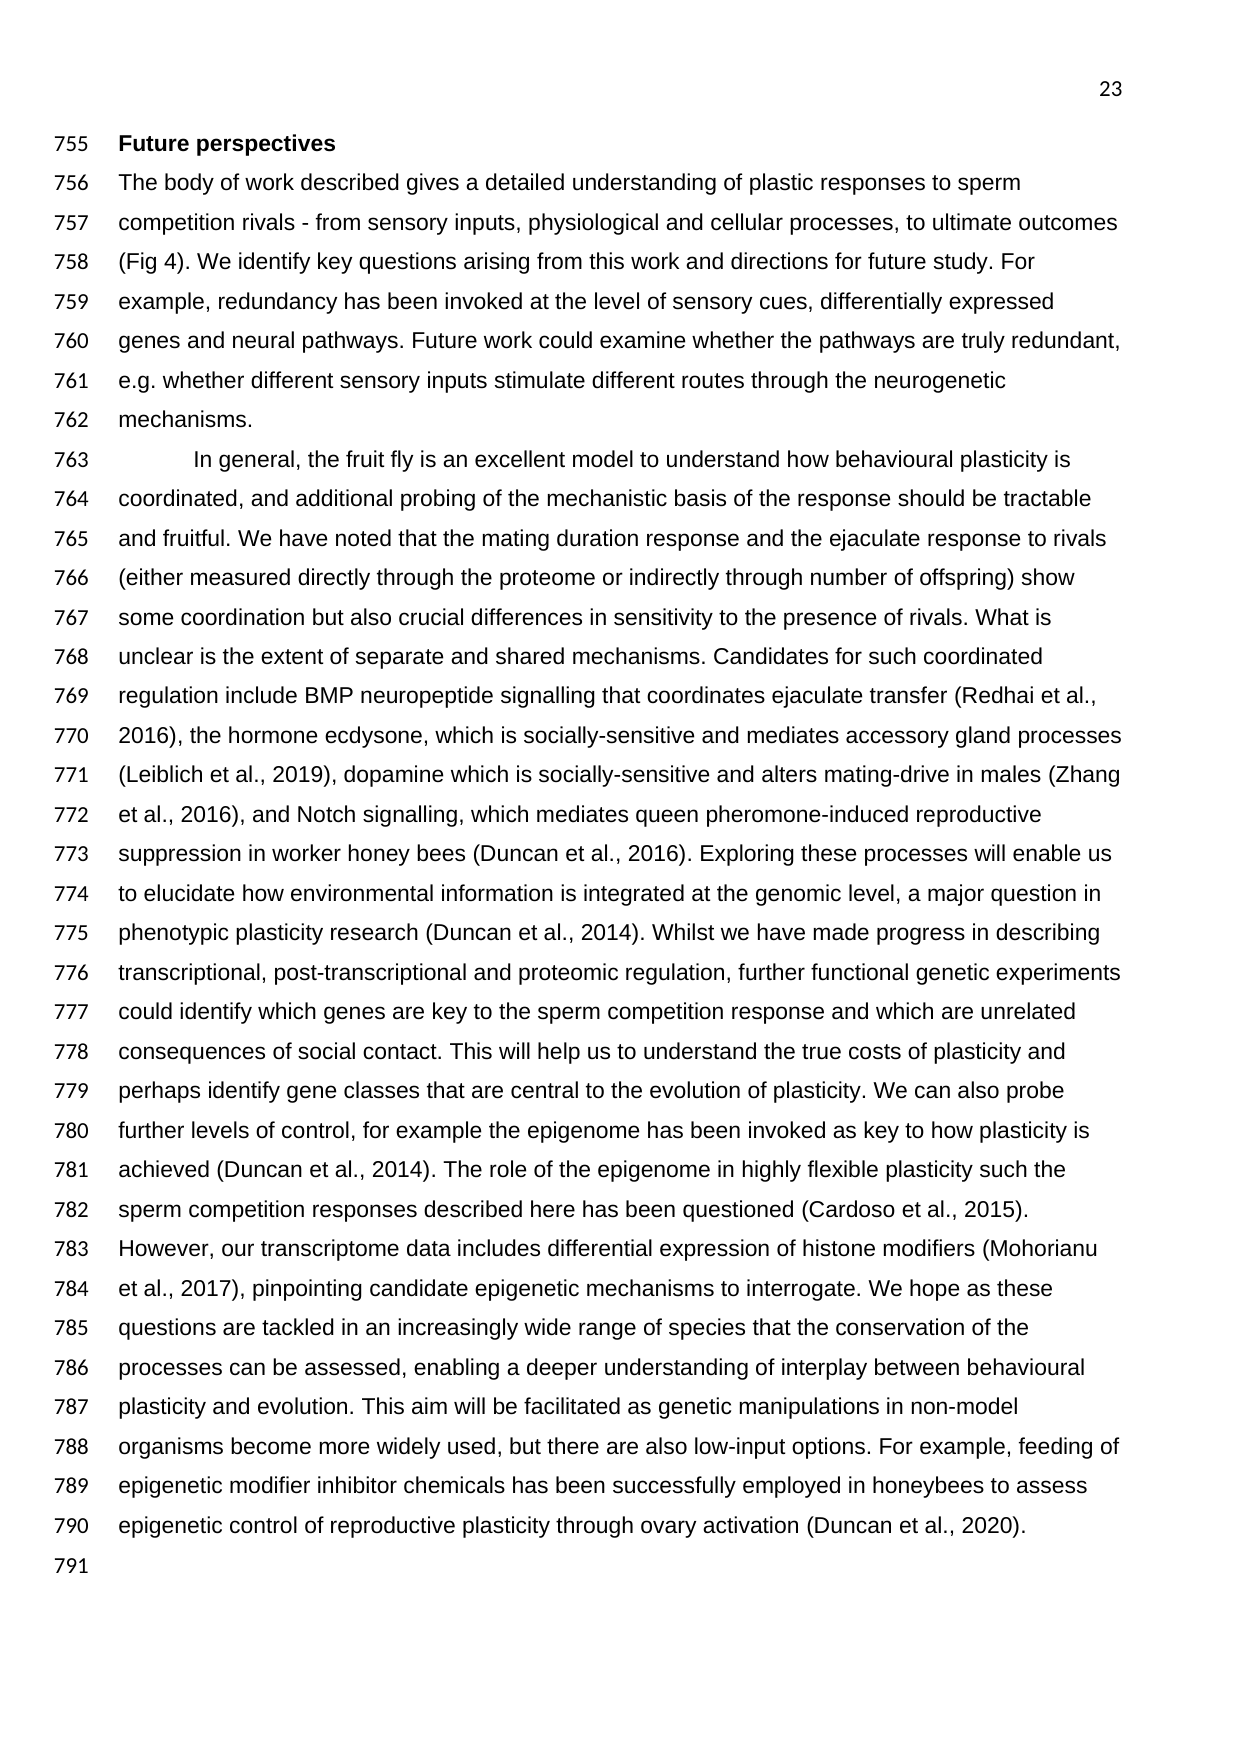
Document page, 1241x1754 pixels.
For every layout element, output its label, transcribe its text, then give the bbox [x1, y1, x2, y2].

text The body of work described gives a detailed understanding of plastic responses to sperm competition rivals - from sensory inputs, physiological and cellular processes, to ultimate outcomes (Fig 4). We identify key questions arising from this work and directions for future study. For example, redundancy has been invoked at the level of sensory cues, differentially expressed genes and neural pathways. Future work could examine whether the pathways are truly redundant, e.g. whether different sensory inputs stimulate different routes through the neurogenetic mechanisms. [118, 169, 1122, 432]
text In general, the fruit fly is an excellent model to understand how behavioural plasticity is coordinated, and additional probing of the mechanistic basis of the response should be tractable and fruitful. We have noted that the mating duration response and the ejaculate response to rivals (either measured directly through the proteome or indirectly through number of offspring) show some coordination but also crucial differences in sensitivity to the presence of rivals. What is unclear is the extent of separate and shared mechanisms. Candidates for such coordinated regulation include BMP neuropeptide signalling that coordinates ejaculate transfer (Redhai et al., 2016), the hormone ecdysone, which is socially-sensitive and mediates accessory gland processes (Leiblich et al., 2019), dopamine which is socially-sensitive and alters mating-drive in males (Zhang et al., 2016), and Notch signalling, which mediates queen pheromone-induced reproductive suppression in worker honey bees (Duncan et al., 2016). Exploring these processes will enable us to elucidate how environmental information is integrated at the genomic level, a major question in phenotypic plasticity research (Duncan et al., 2014). Whilst we have made progress in describing transcriptional, post-transcriptional and proteomic regulation, further functional genetic experiments could identify which genes are key to the sperm competition response and which are unrelated consequences of social contact. This will help us to understand the true costs of plasticity and perhaps identify gene classes that are central to the evolution of plasticity. We can also probe further levels of control, for example the epigenome has been invoked as key to how plasticity is achieved (Duncan et al., 2014). The role of the epigenome in highly flexible plasticity such the sperm competition responses described here has been questioned (Cardoso et al., 2015). However, our transcriptome data includes differential expression of histone modifiers (Mohorianu et al., 2017), pinpointing candidate epigenetic mechanisms to interrogate. We hope as these questions are tackled in an increasingly wide range of species that the conservation of the processes can be assessed, enabling a deeper understanding of interplay between behavioural plasticity and evolution. This aim will be facilitated as genetic manipulations in non-model organisms become more widely used, but there are also low-input options. For example, feeding of epigenetic modifier inhibitor chemicals has been successfully employed in honeybees to assess epigenetic control of reproductive plasticity through ovary activation (Duncan et al., 2020). [118, 446, 1122, 1538]
text Future perspectives [118, 130, 1122, 156]
